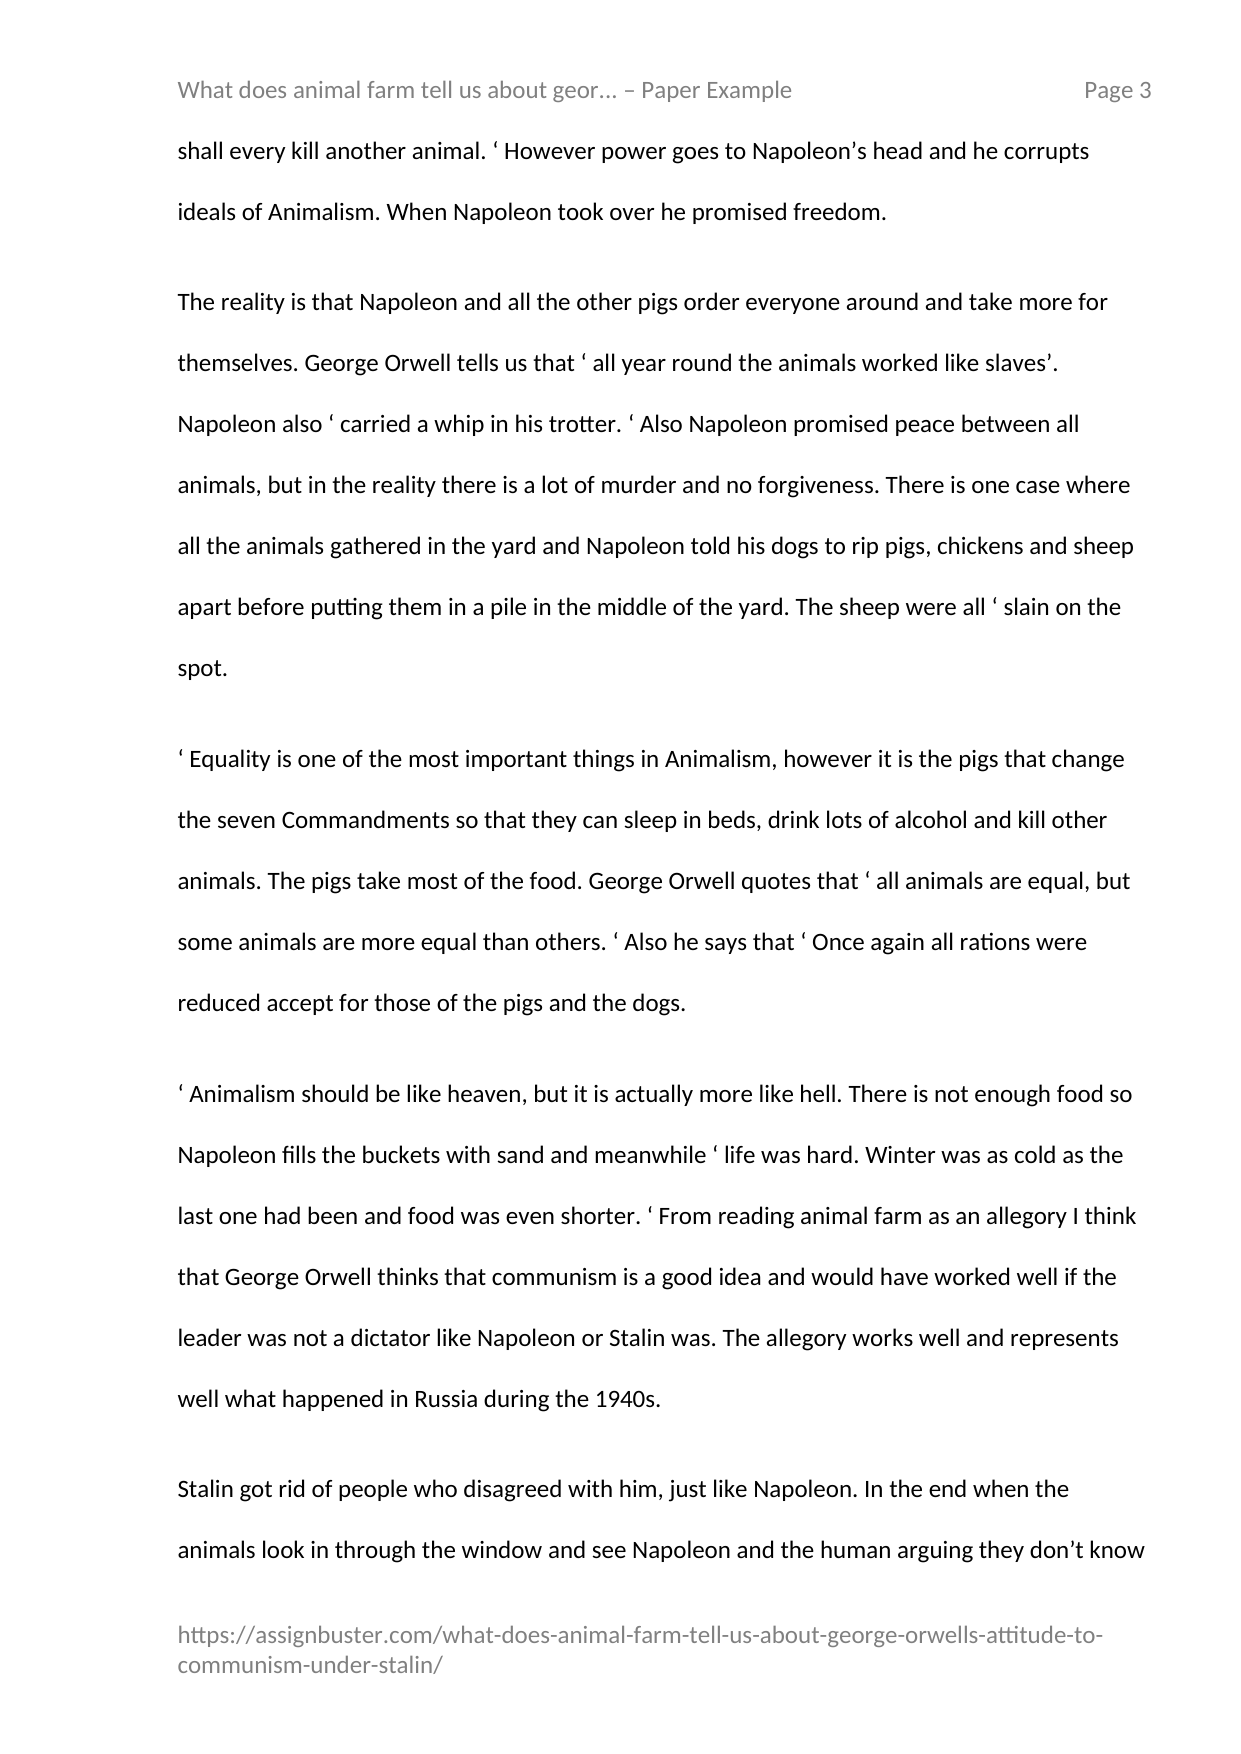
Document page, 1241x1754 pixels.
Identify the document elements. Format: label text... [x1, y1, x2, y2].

text ‘ Equality is one of the most important things in Animalism, however it is the pigs that change the seven Commandments so that they can sleep in beds, drink lots of alcohol and kill other animals. The pigs take most of the food. George Orwell quotes that ‘ all animals are equal, but some animals are more equal than others. ‘ Also he says that ‘ Once again all rations were reduced accept for those of the pigs and the dogs. [177, 743, 1152, 1018]
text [177, 1473, 1152, 1565]
text The reality is that Napoleon and all the other pigs order everyone around and take more for themselves. George Orwell tells us that ‘ all year round the animals worked like slaves’. Napoleon also ‘ carried a whip in his trotter. ‘ Also Napoleon promised peace between all animals, but in the reality there is a lot of murder and no forgiveness. There is one case where all the animals gathered in the yard and Napoleon told his dogs to rip pigs, chickens and sheep apart before putting them in a pile in the middle of the yard. The sheep were all ‘ slain on the spot. [177, 286, 1152, 683]
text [177, 135, 1152, 226]
text ‘ Animalism should be like heaven, but it is actually more like hell. There is not enough food so Napoleon fills the buckets with sand and meanwhile ‘ life was hard. Winter was as cold as the last one had been and food was even shorter. ‘ From reading animal farm as an allegory I think that George Orwell thinks that communism is a good idea and would have worked well if the leader was not a dictator like Napoleon or Stalin was. The allegory works well and represents well what happened in Russia during the 1940s. [177, 1078, 1152, 1413]
